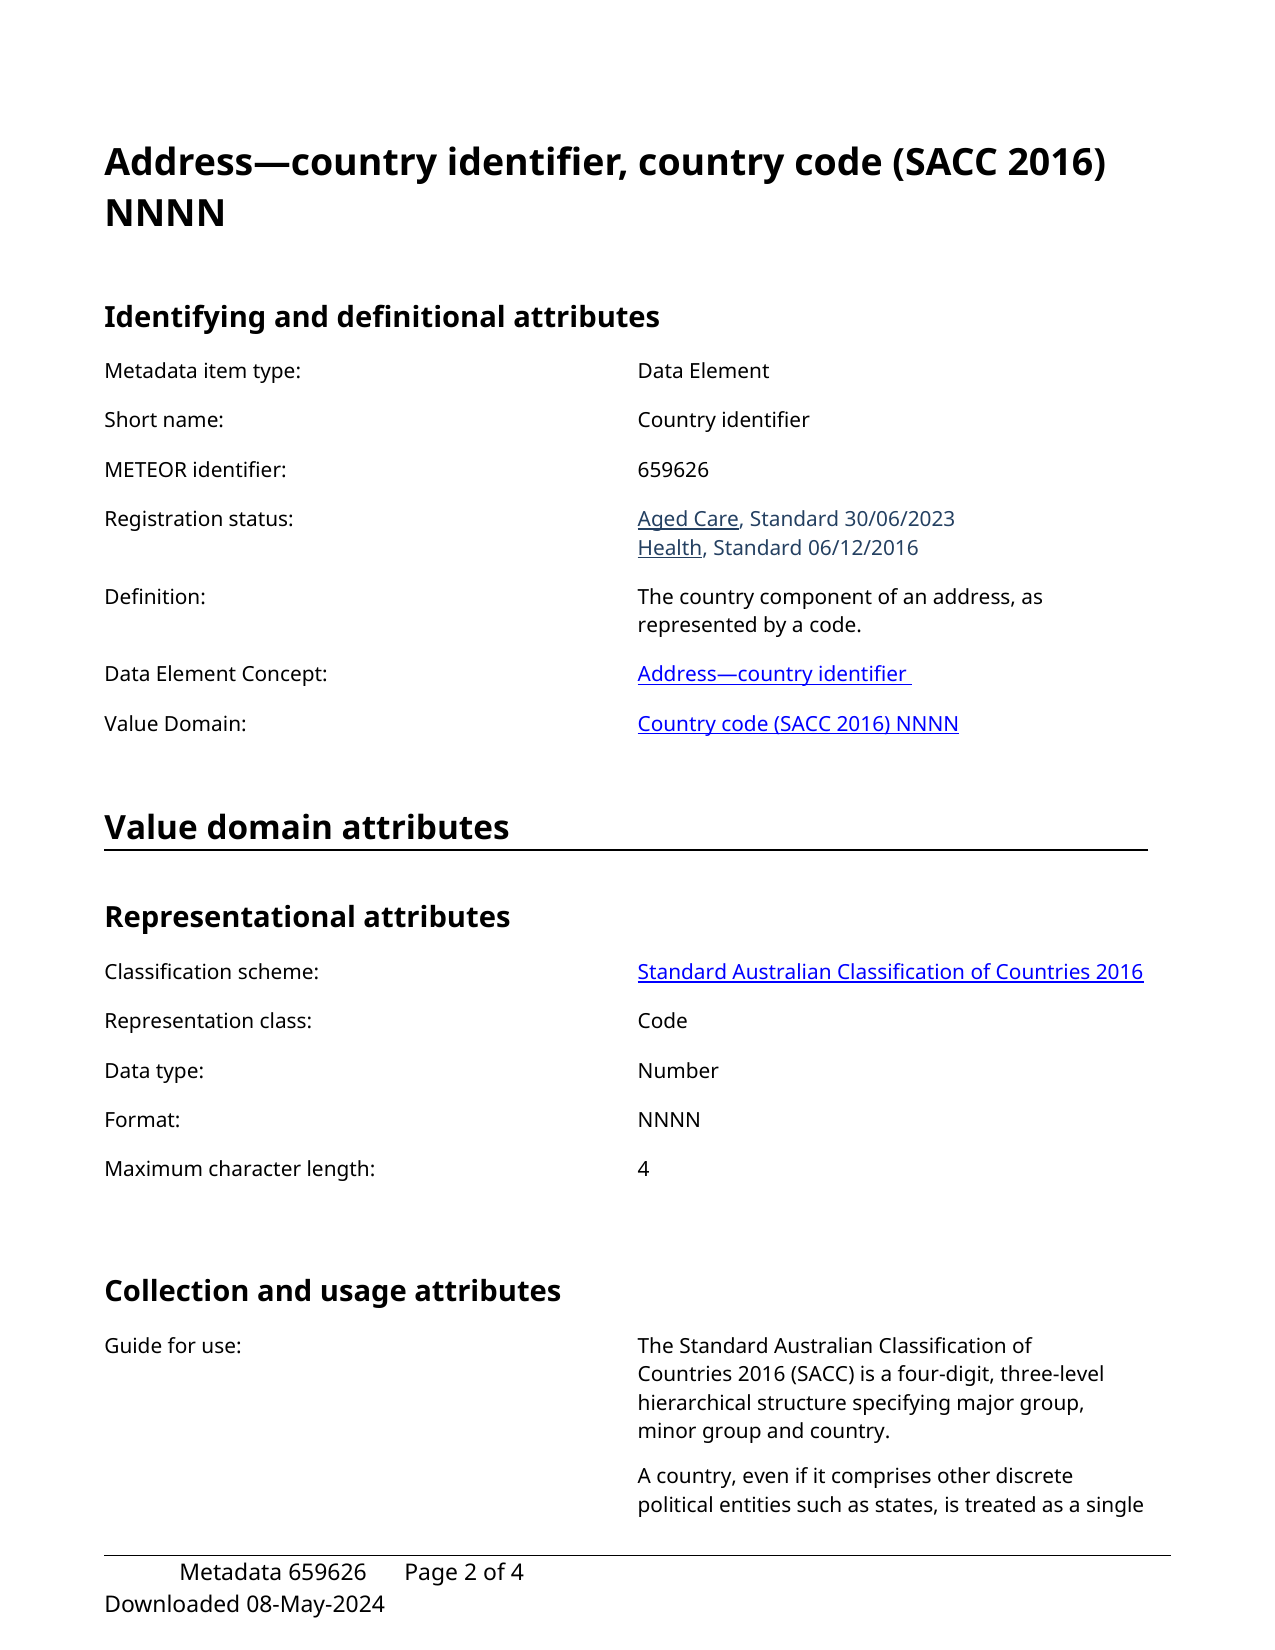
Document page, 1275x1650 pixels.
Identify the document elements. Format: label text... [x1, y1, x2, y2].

table_cell Number [626, 1045, 1159, 1095]
table_cell The country component of an address, as represented by a code. [626, 571, 1159, 649]
table_cell Data type: [93, 1045, 626, 1095]
table_cell Format: [93, 1095, 626, 1144]
table_cell Aged Care, Standard 30/06/2023 Health, Standard 06/12/2016 [626, 494, 1159, 571]
table_cell Definition: [93, 571, 626, 649]
table_cell Address—country identifier [626, 649, 1159, 698]
table_cell Representation class: [93, 996, 626, 1045]
table_cell Maximum character length: [93, 1144, 626, 1193]
table_cell METEOR identifier: [93, 445, 626, 494]
table_cell Country code (SACC 2016) NNNN [626, 699, 1159, 748]
table_cell 4 [626, 1144, 1159, 1193]
table_cell Representational attributes [93, 851, 1159, 947]
table_cell Guide for use: [93, 1320, 626, 1528]
table_cell Value Domain: [93, 699, 626, 748]
table_header Value domain attributes [93, 779, 1159, 851]
table_cell Metadata item type: [93, 346, 626, 395]
table_header Identifying and definitional attributes [93, 250, 1159, 346]
table_cell Code [626, 996, 1159, 1045]
table_cell 659626 [626, 445, 1159, 494]
subtitle Address—country identifier, country code (SACC 2016) NNNN [104, 135, 1171, 237]
table_cell Registration status: [93, 494, 626, 571]
table_cell Data Element [626, 346, 1159, 395]
table_cell Data Element Concept: [93, 649, 626, 698]
table_cell Short name: [93, 395, 626, 444]
table_cell Classification scheme: [93, 947, 626, 996]
table_header Collection and usage attributes [93, 1225, 1159, 1320]
table_cell Standard Australian Classification of Countries 2016 [626, 947, 1159, 996]
table_cell NNNN [626, 1095, 1159, 1144]
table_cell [626, 1320, 1159, 1528]
table_cell Country identifier [626, 395, 1159, 444]
